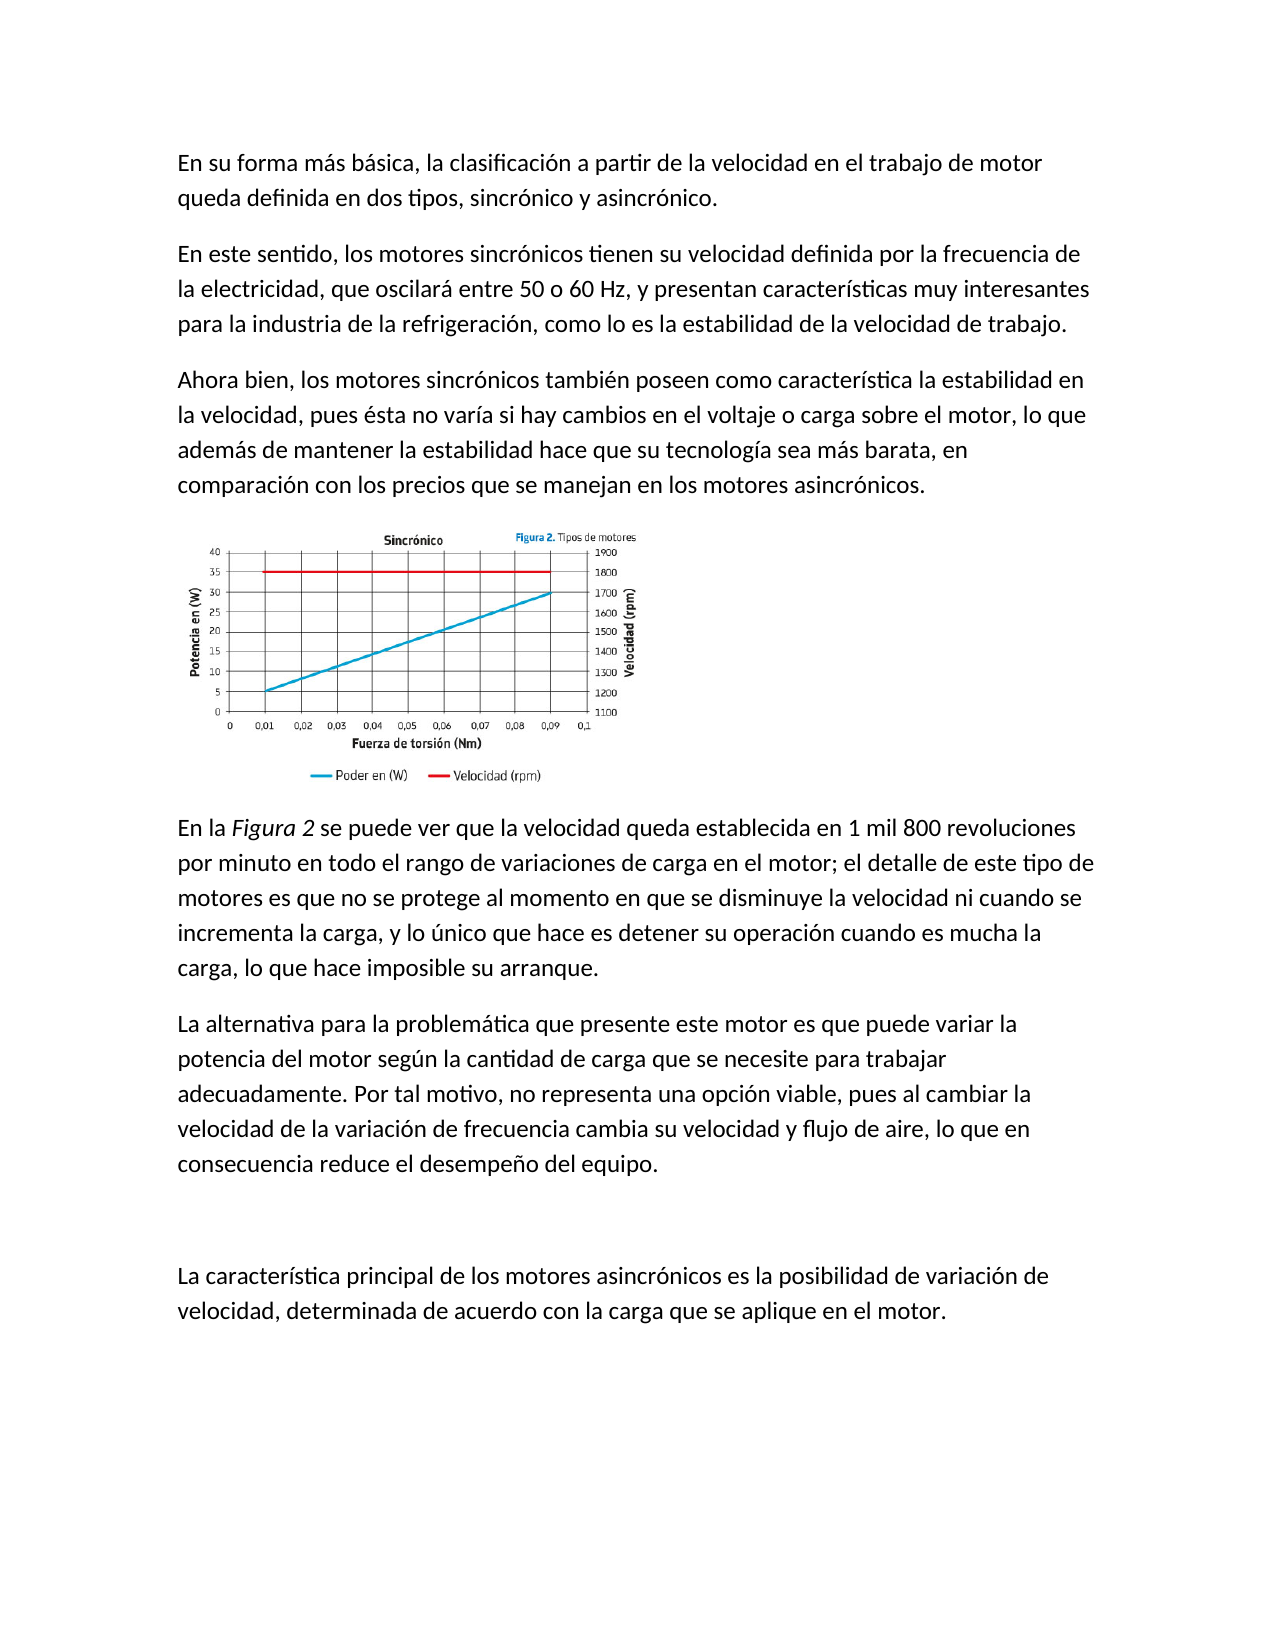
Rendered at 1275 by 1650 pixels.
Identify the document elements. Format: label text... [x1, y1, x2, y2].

text Ahora bien, los motores sincrónicos también poseen como característica la estabilidad en la velocidad, pues ésta no varía si hay cambios en el voltaje o carga sobre el motor, lo que además de mantener la estabilidad hace que su tecnología sea más barata, en comparación con los precios que se manejan en los motores asincrónicos. [177, 364, 1098, 500]
text En la Figura 2 se puede ver que la velocidad queda establecida en 1 mil 800 revoluciones por minuto en todo el rango de variaciones de carga en el motor; el detalle de este tipo de motores es que no se protege al momento en que se disminuye la velocidad ni cuando se incrementa la carga, y lo único que hace es detener su operación cuando es mucha la carga, lo que hace imposible su arranque. [177, 813, 1098, 983]
text La alternativa para la problemática que presente este motor es que puede variar la potencia del motor según la cantidad de carga que se necesite para trabajar adecuadamente. Por tal motivo, no representa una opción viable, pues al cambiar la velocidad de la variación de frecuencia cambia su velocidad y flujo de aire, lo que en consecuencia reduce el desempeño del equipo. [177, 1008, 1098, 1179]
text La característica principal de los motores asincrónicos es la posibilidad de variación de velocidad, determinada de acuerdo con la carga que se aplique en el motor. [177, 1260, 1098, 1326]
picture [177, 525, 646, 788]
text En este sentido, los motores sincrónicos tienen su velocidad definida por la frecuencia de la electricidad, que oscilará entre 50 o 60 Hz, y presentan características muy interesantes para la industria de la refrigeración, como lo es la estabilidad de la velocidad de trabajo. [177, 238, 1098, 339]
text En su forma más básica, la clasificación a partir de la velocidad en el trabajo de motor queda definida en dos tipos, sincrónico y asincrónico. [177, 148, 1098, 213]
